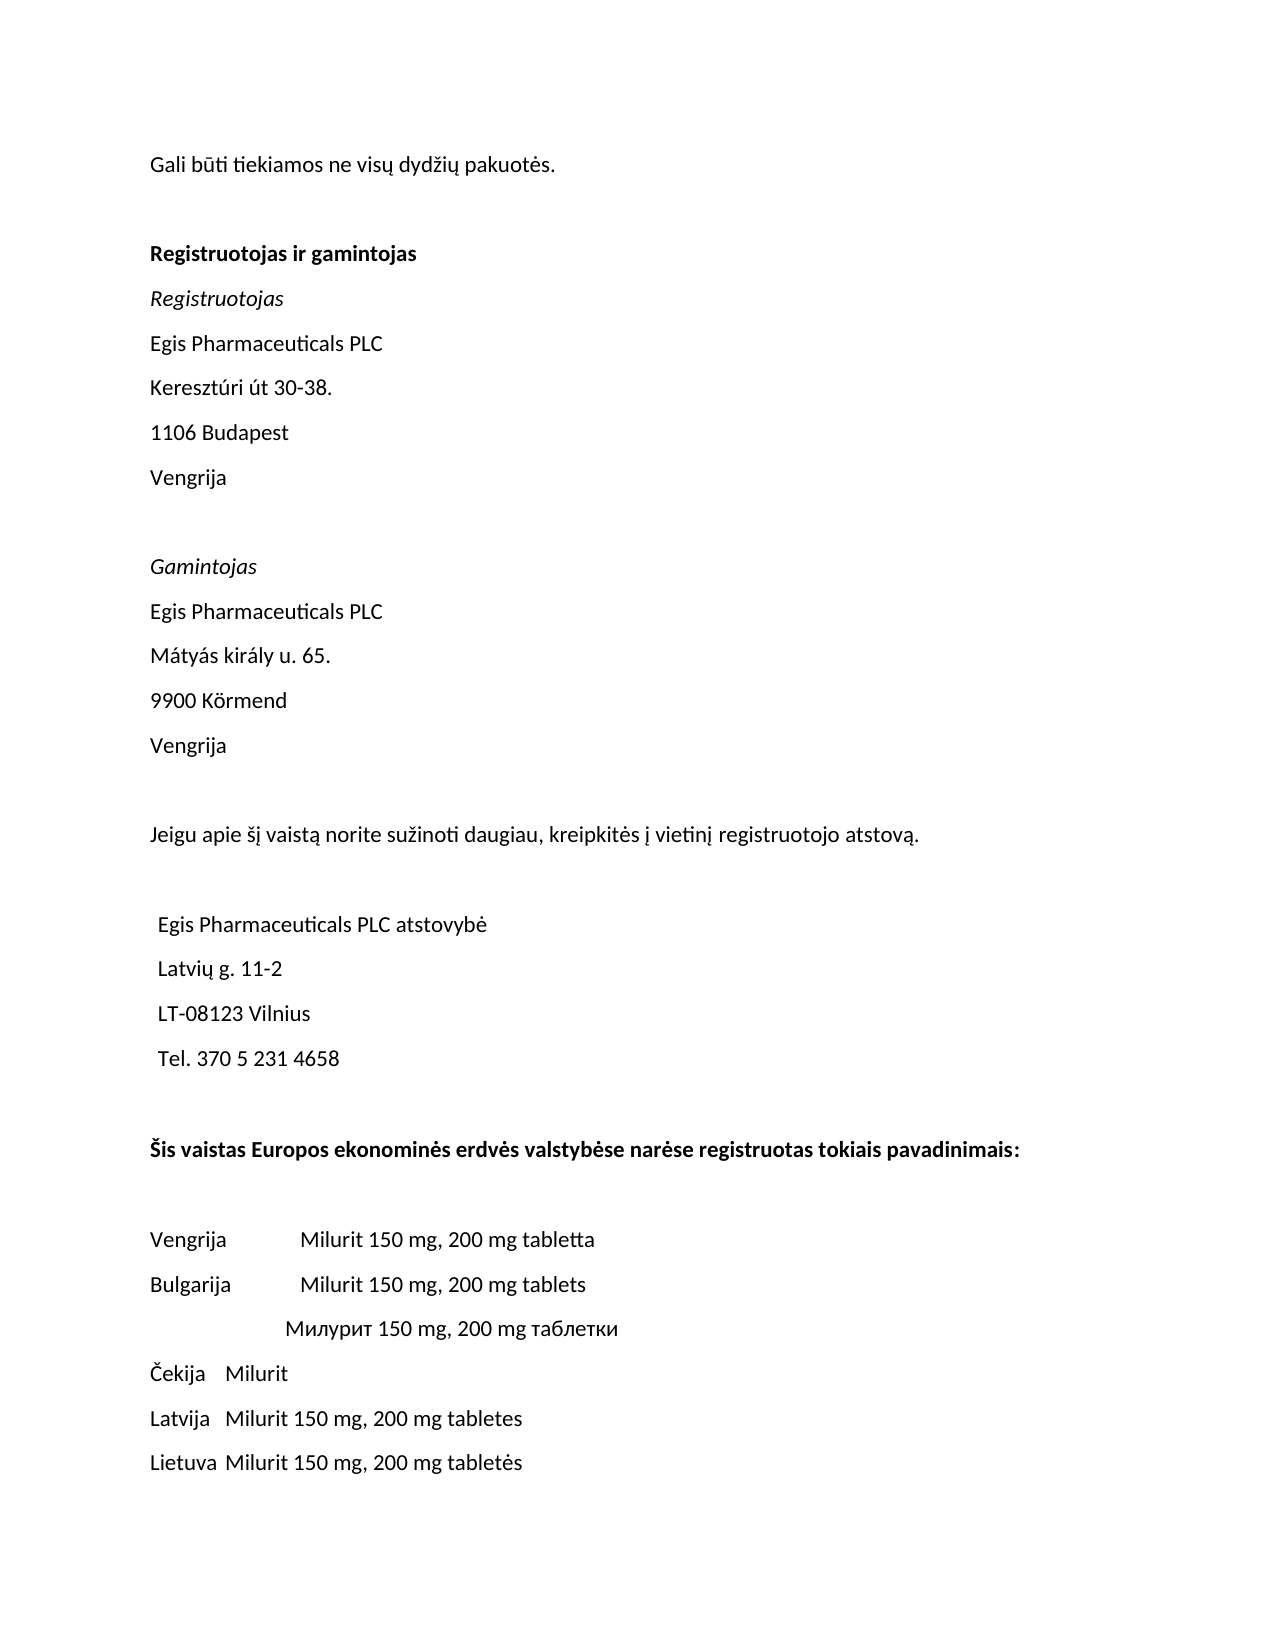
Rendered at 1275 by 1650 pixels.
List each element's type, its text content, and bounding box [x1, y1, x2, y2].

text Vengrija [150, 731, 1125, 759]
text 1106 Budapest [150, 418, 1125, 446]
text Registruotojas ir gamintojas [150, 239, 1125, 267]
text Keresztúri út 30-38. [150, 373, 1125, 401]
text Mátyás király u. 65. [150, 642, 1125, 669]
text Bulgarija Milurit 150 mg, 200 mg tablets [150, 1270, 1125, 1298]
text Čekija Milurit [150, 1359, 1125, 1387]
text 9900 Körmend [150, 686, 1125, 714]
text Gali būti tiekiamos ne visų dydžių pakuotės. [150, 150, 1125, 178]
text Latvija Milurit 150 mg, 200 mg tabletes [150, 1404, 1125, 1432]
text Милурит 150 mg, 200 mg таблетки [150, 1314, 1125, 1342]
text Gamintojas [150, 552, 1125, 580]
text Vengrija Milurit 150 mg, 200 mg tabletta [150, 1225, 1125, 1253]
text Jeigu apie šį vaistą norite sužinoti daugiau, kreipkitės į vietinį registruotojo atstovą. [150, 820, 1125, 848]
text Lietuva Milurit 150 mg, 200 mg tabletės [150, 1448, 1125, 1476]
table_header Egis Pharmaceuticals PLC atstovybė Latvių g. 11-2 LT-08123 Vilnius Tel. 370 5 231 4658 [146, 910, 634, 1136]
text Šis vaistas Europos ekonominės erdvės valstybėse narėse registruotas tokiais pavadinimais: [150, 1136, 1125, 1164]
text Egis Pharmaceuticals PLC [150, 597, 1125, 625]
text Vengrija [150, 463, 1125, 491]
text Registruotojas [150, 284, 1125, 312]
text Egis Pharmaceuticals PLC [150, 329, 1125, 357]
